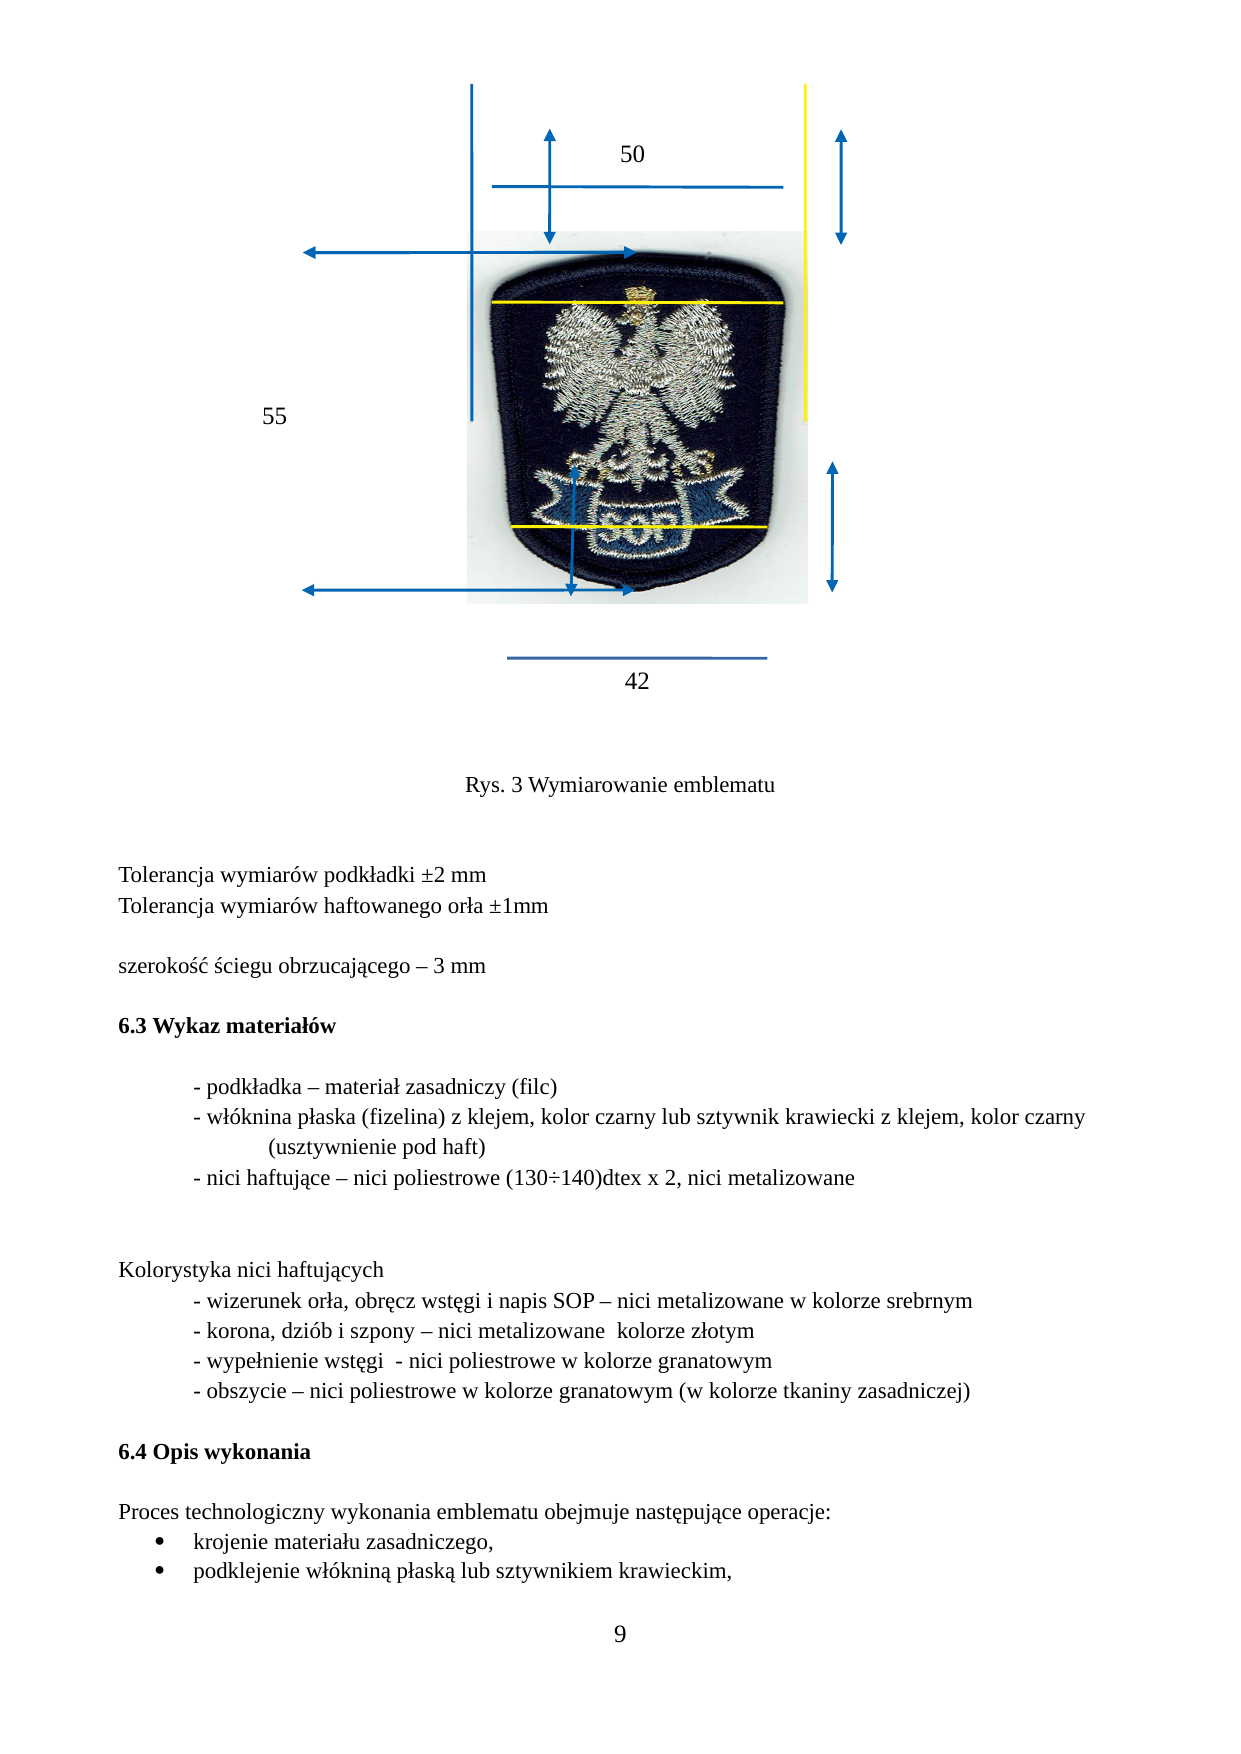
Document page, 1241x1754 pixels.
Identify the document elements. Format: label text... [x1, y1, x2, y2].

text 6.3 Wykaz materiałów [118, 1012, 1122, 1039]
text Rys. 3 Wymiarowanie emblematu [118, 771, 1122, 797]
text - podkładka – materiał zasadniczy (filc) [118, 1073, 1122, 1099]
text Kolorystyka nici haftujących [118, 1257, 1122, 1283]
text szerokość ściegu obrzucającego – 3 mm [118, 952, 1122, 978]
list krojenie materiału zasadniczego, [156, 1528, 1122, 1555]
text Tolerancja wymiarów podkładki ±2 mm [118, 861, 1122, 888]
picture [466, 231, 809, 604]
text 6.4 Opis wykonania [118, 1438, 1122, 1464]
text Proces technologiczny wykonania emblematu obejmuje następujące operacje: [118, 1498, 1122, 1524]
text - wypełnienie wstęgi - nici poliestrowe w kolorze granatowym [118, 1347, 1122, 1373]
text - nici haftujące – nici poliestrowe (130÷140)dtex x 2, nici metalizowane [118, 1163, 1122, 1190]
picture [466, 231, 470, 251]
list podklejenie włókniną płaską lub sztywnikiem krawieckim, [156, 1557, 1122, 1584]
text - korona, dziób i szpony – nici metalizowane kolorze złotym [118, 1317, 1122, 1343]
text - włóknina płaska (fizelina) z klejem, kolor czarny lub sztywnik krawiecki z klejem, kolor czarny (usztywnienie pod haft) [118, 1103, 1122, 1160]
text - wizerunek orła, obręcz wstęgi i napis SOP – nici metalizowane w kolorze srebrnym [118, 1287, 1122, 1313]
text - obszycie – nici poliestrowe w kolorze granatowym (w kolorze tkaniny zasadniczej) [118, 1377, 1122, 1404]
text Tolerancja wymiarów haftowanego orła ±1mm [118, 892, 1122, 918]
